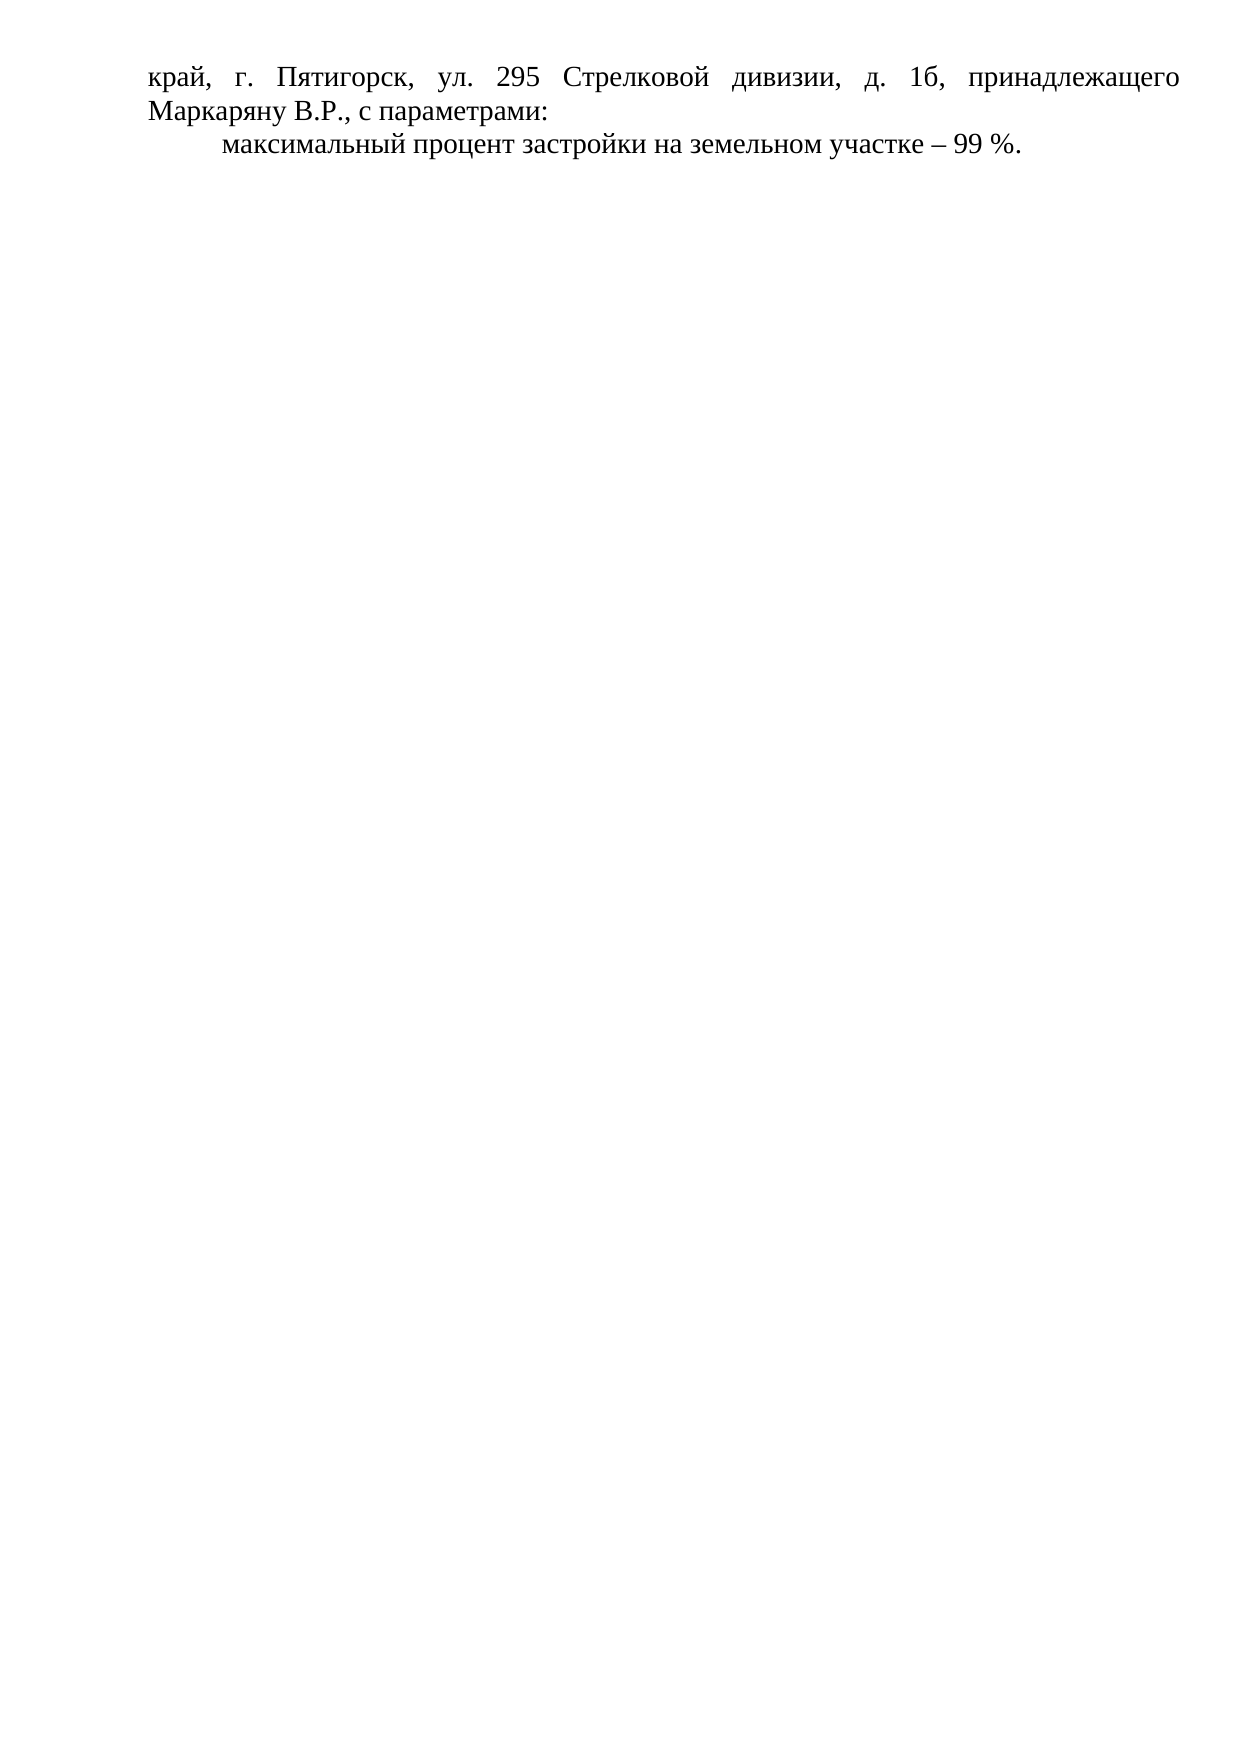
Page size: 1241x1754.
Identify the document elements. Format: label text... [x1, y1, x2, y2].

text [148, 59, 1181, 126]
text максимальный процент застройки на земельном участке – 99 %. [148, 126, 1181, 160]
